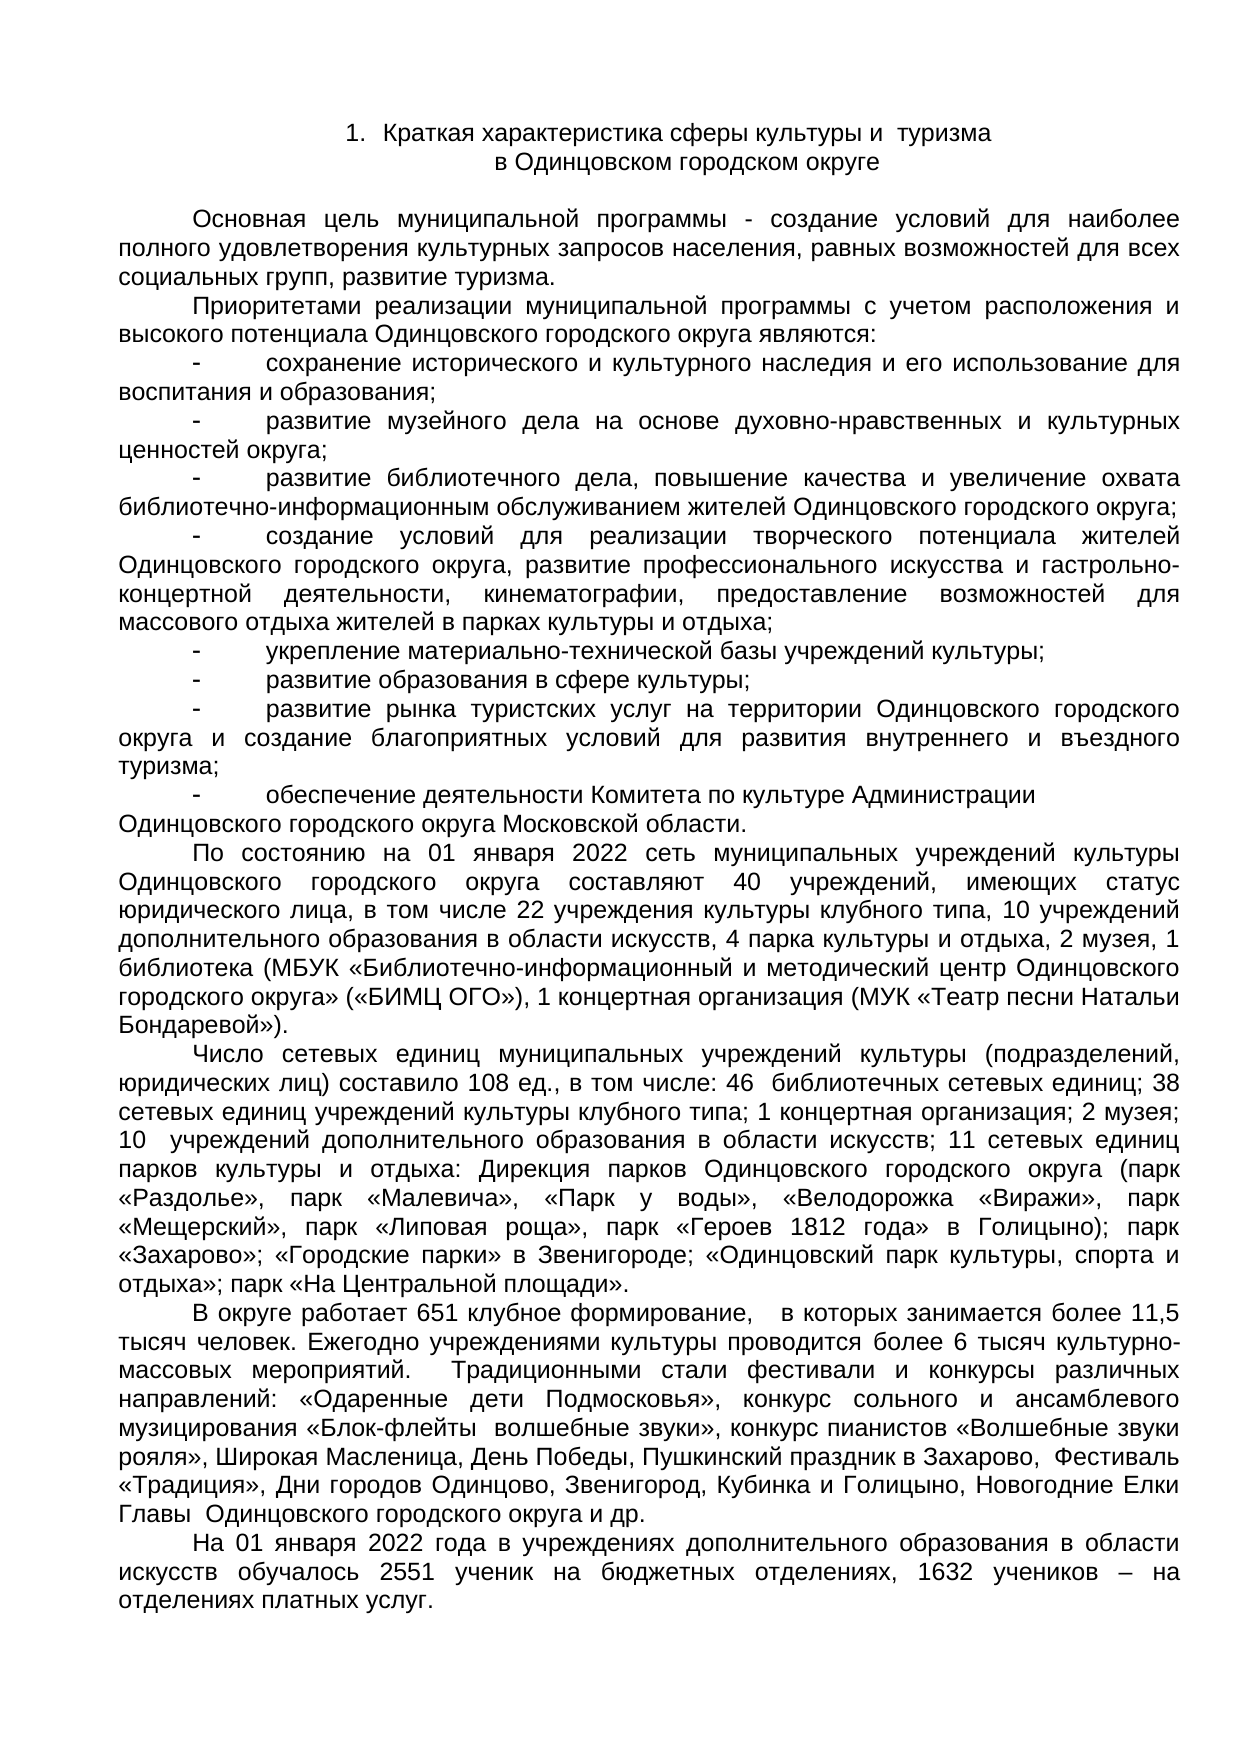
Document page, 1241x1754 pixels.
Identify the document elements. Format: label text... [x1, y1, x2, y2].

list развитие рынка туристских услуг на территории Одинцовского городского округа и создание благоприятных условий для развития внутреннего и въездного туризма; [118, 694, 1181, 780]
list укрепление материально-технической базы учреждений культуры; [118, 636, 1181, 665]
list развитие библиотечного дела, повышение качества и увеличение охвата библиотечно-информационным обслуживанием жителей Одинцовского городского округа; [118, 463, 1181, 521]
list развитие музейного дела на основе духовно-нравственных и культурных ценностей округа; [118, 406, 1181, 463]
list Краткая характеристика сферы культуры и туризма [156, 118, 1181, 147]
text в Одинцовском городском округе [193, 147, 1181, 176]
list сохранение исторического и культурного наследия и его использование для воспитания и образования; [118, 348, 1181, 406]
list обеспечение деятельности Комитета по культуре Администрации Одинцовского городского округа Московской области. [118, 780, 1181, 838]
text В округе работает 651 клубное формирование, в которых занимается более 11,5 тысяч человек. Ежегодно учреждениями культуры проводится более 6 тысяч культурно-массовых мероприятий. Традиционными стали фестивали и конкурсы различных направлений: «Одаренные дети Подмосковья», конкурс сольного и ансамблевого музицирования «Блок-флейты волшебные звуки», конкурс пианистов «Волшебные звуки рояля», Широкая Масленица, День Победы, Пушкинский праздник в Захарово, Фестиваль «Традиция», Дни городов Одинцово, Звенигород, Кубинка и Голицыно, Новогодние Елки Главы Одинцовского городского округа и др. [118, 1298, 1181, 1528]
list создание условий для реализации творческого потенциала жителей Одинцовского городского округа, развитие профессионального искусства и гастрольно-концертной деятельности, кинематографии, предоставление возможностей для массового отдыха жителей в парках культуры и отдыха; [118, 521, 1181, 636]
text Число сетевых единиц муниципальных учреждений культуры (подразделений, юридических лиц) составило 108 ед., в том числе: 46 библиотечных сетевых единиц; 38 сетевых единиц учреждений культуры клубного типа; 1 концертная организация; 2 музея; 10 учреждений дополнительного образования в области искусств; 11 сетевых единиц парков культуры и отдыха: Дирекция парков Одинцовского городского округа (парк «Раздолье», парк «Малевича», «Парк у воды», «Велодорожка «Виражи», парк «Мещерский», парк «Липовая роща», парк «Героев 1812 года» в Голицыно); парк «Захарово»; «Городские парки» в Звенигороде; «Одинцовский парк культуры, спорта и отдыха»; парк «На Центральной площади». [118, 1039, 1181, 1298]
text Приоритетами реализации муниципальной программы с учетом расположения и высокого потенциала Одинцовского городского округа являются: [118, 291, 1181, 348]
text По состоянию на 01 января 2022 сеть муниципальных учреждений культуры Одинцовского городского округа составляют 40 учреждений, имеющих статус юридического лица, в том числе 22 учреждения культуры клубного типа, 10 учреждений дополнительного образования в области искусств, 4 парка культуры и отдыха, 2 музея, 1 библиотека (МБУК «Библиотечно-информационный и методический центр Одинцовского городского округа» («БИМЦ ОГО»), 1 концертная организация (МУК «Театр песни Натальи Бондаревой»). [118, 838, 1181, 1039]
text Основная цель муниципальной программы - создание условий для наиболее полного удовлетворения культурных запросов населения, равных возможностей для всех социальных групп, развитие туризма. [118, 204, 1181, 291]
list развитие образования в сфере культуры; [118, 665, 1181, 694]
text На 01 января 2022 года в учреждениях дополнительного образования в области искусств обучалось 2551 ученик на бюджетных отделениях, 1632 учеников – на отделениях платных услуг. [118, 1528, 1181, 1614]
